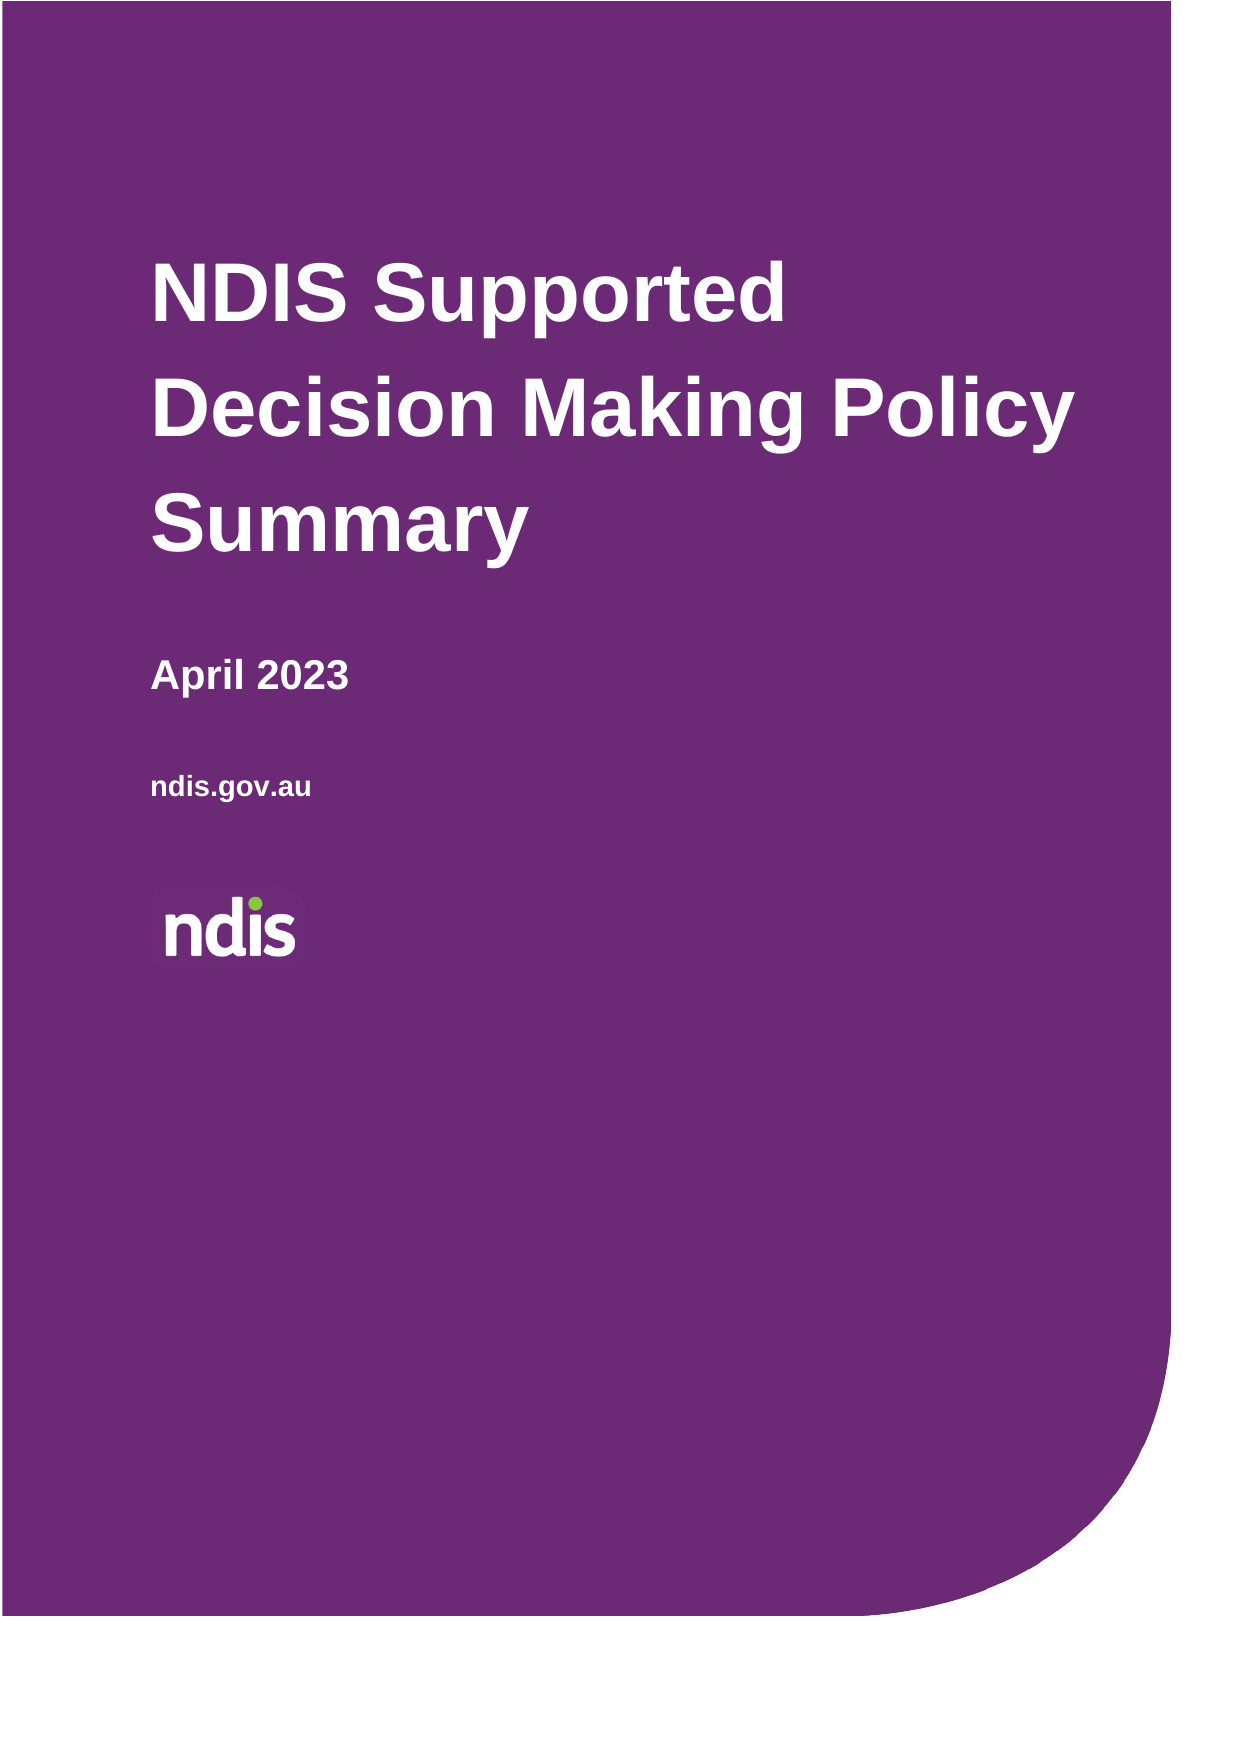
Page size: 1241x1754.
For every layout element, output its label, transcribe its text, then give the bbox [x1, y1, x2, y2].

text April 2023 [150, 651, 1090, 698]
text ndis.gov.au [150, 729, 1090, 803]
subtitle NDIS Supported Decision Making Policy Summary [150, 243, 1090, 569]
picture [2, 1, 1172, 1616]
